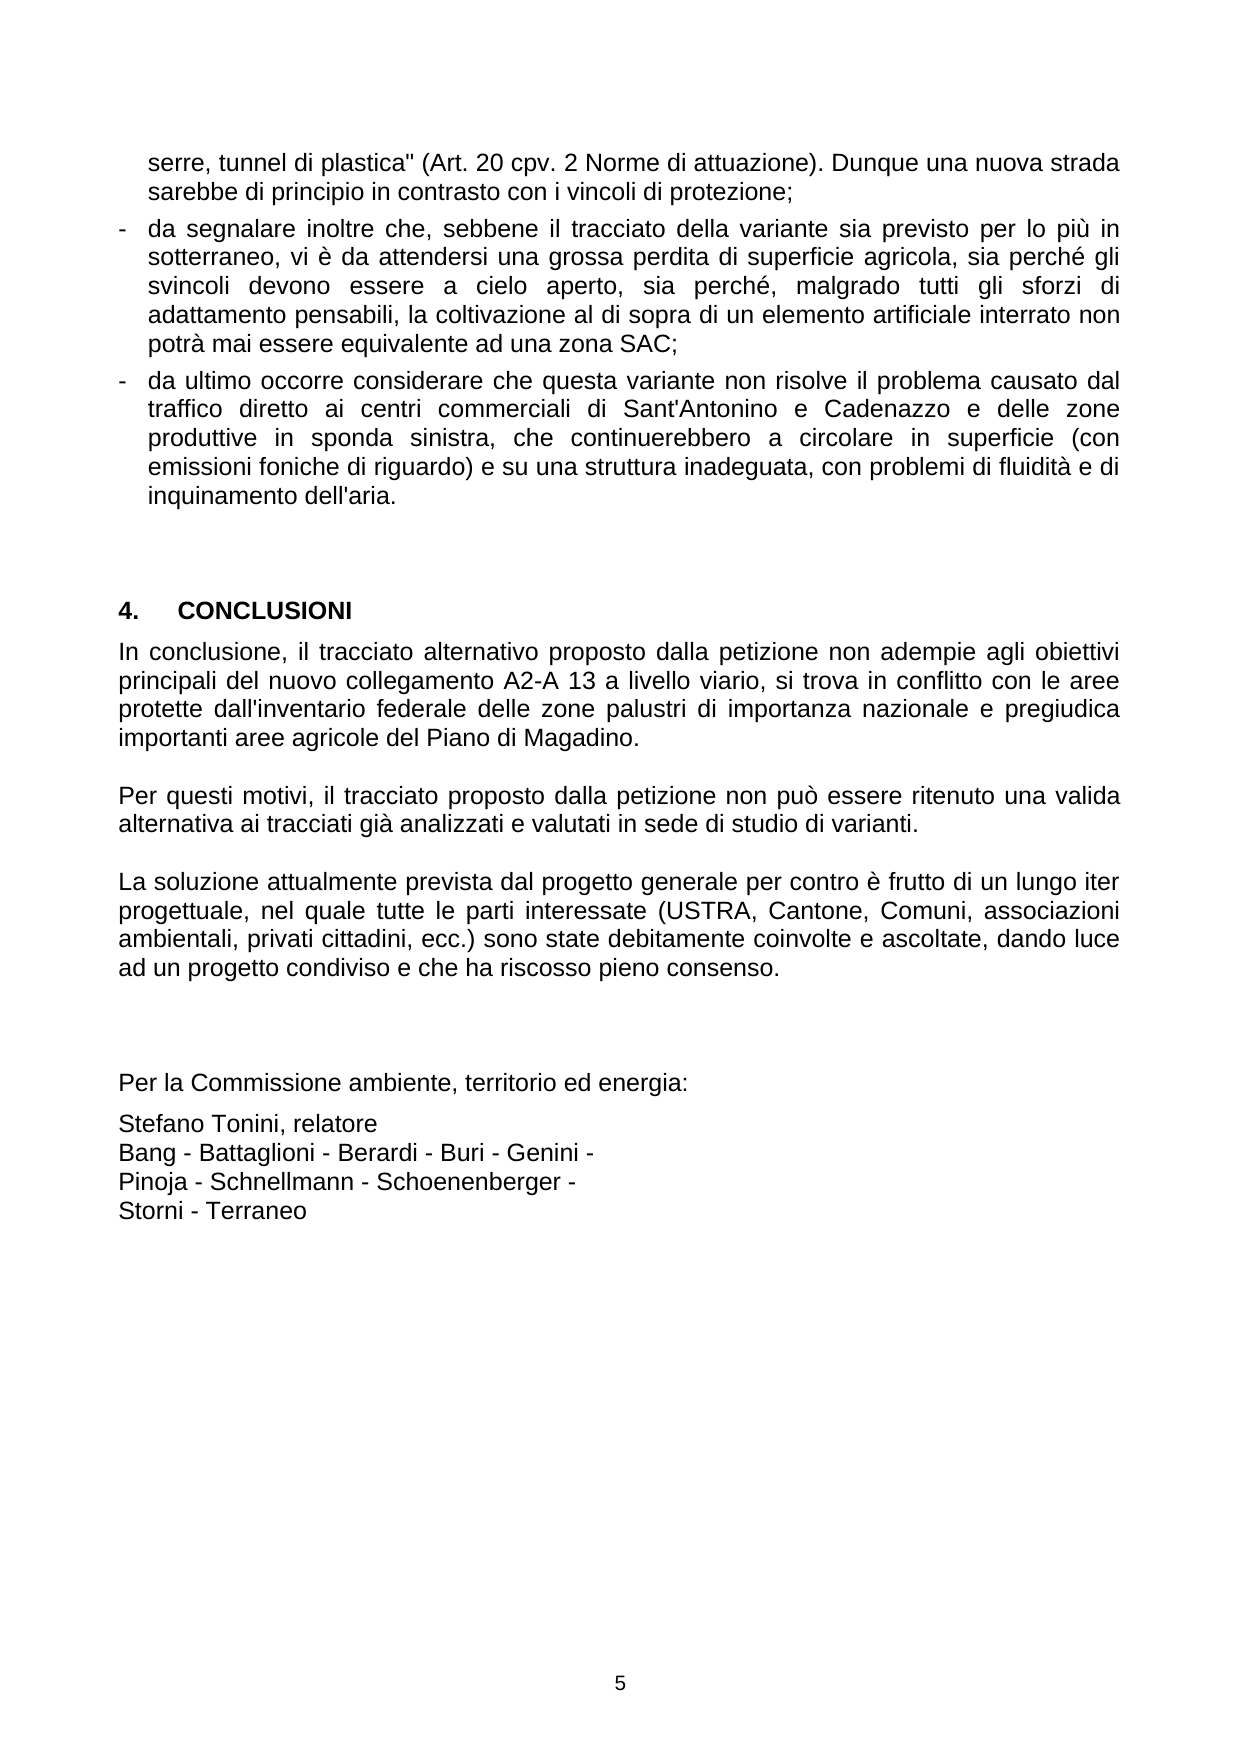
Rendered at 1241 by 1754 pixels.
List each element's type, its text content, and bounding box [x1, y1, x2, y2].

subtitle CONCLUSIONI [118, 596, 1122, 624]
text La soluzione attualmente prevista dal progetto generale per contro è frutto di un lungo iter progettuale, nel quale tutte le parti interessate (USTRA, Cantone, Comuni, associazioni ambientali, privati cittadini, ecc.) sono state debitamente coinvolte e ascoltate, dando luce ad un progetto condiviso e che ha riscosso pieno consenso. [118, 867, 1122, 982]
text Storni - Terraneo [118, 1196, 1122, 1224]
list da ultimo occorre considerare che questa variante non risolve il problema causato dal traffico diretto ai centri commerciali di Sant'Antonino e Cadenazzo e delle zone produttive in sponda sinistra, che continuerebbero a circolare in superficie (con emissioni foniche di riguardo) e su una struttura inadeguata, con problemi di fluidità e di inquinamento dell'aria. [118, 366, 1122, 509]
text Per la Commissione ambiente, territorio ed energia: [118, 1068, 1122, 1097]
text Per questi motivi, il tracciato proposto dalla petizione non può essere ritenuto una valida alternativa ai tracciati già analizzati e valutati in sede di studio di varianti. [118, 781, 1122, 838]
text Pinoja - Schnellmann - Schoenenberger - [118, 1167, 1122, 1196]
text In conclusione, il tracciato alternativo proposto dalla petizione non adempie agli obiettivi principali del nuovo collegamento A2-A 13 a livello viario, si trova in conflitto con le aree protette dall'inventario federale delle zone palustri di importanza nazionale e pregiudica importanti aree agricole del Piano di Magadino. [118, 637, 1122, 752]
text Stefano Tonini, relatore [118, 1109, 1122, 1138]
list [118, 148, 1122, 205]
list da segnalare inoltre che, sebbene il tracciato della variante sia previsto per lo più in sotterraneo, vi è da attendersi una grossa perdita di superficie agricola, sia perché gli svincoli devono essere a cielo aperto, sia perché, malgrado tutti gli sforzi di adattamento pensabili, la coltivazione al di sopra di un elemento artificiale interrato non potrà mai essere equivalente ad una zona SAC; [118, 213, 1122, 357]
text Bang - Battaglioni - Berardi - Buri - Genini - [118, 1138, 1122, 1167]
